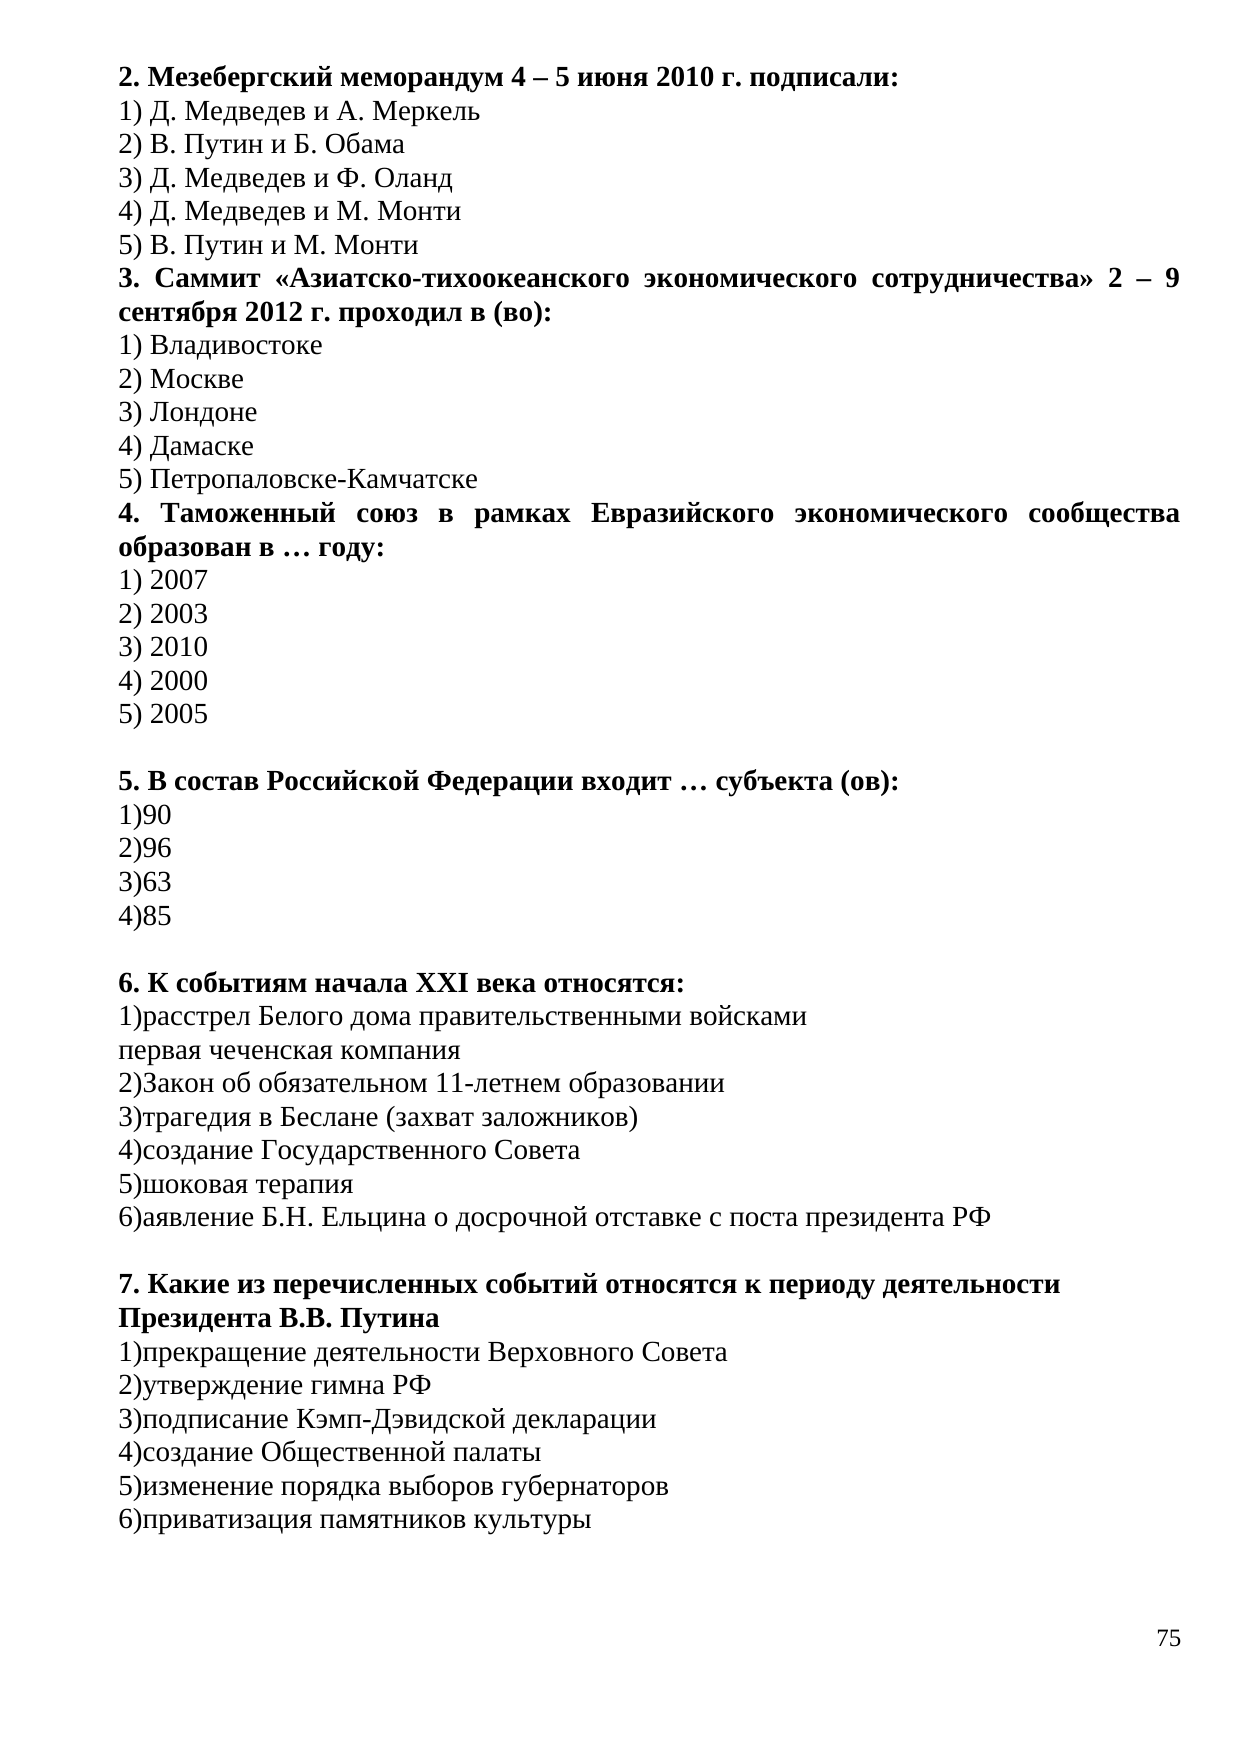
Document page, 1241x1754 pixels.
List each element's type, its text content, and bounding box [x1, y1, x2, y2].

text 2) 2003 [118, 596, 1181, 629]
text 6)аявление Б.Н. Ельцина о досрочной отставке с поста президента РФ [118, 1199, 1181, 1233]
text 1)расстрел Белого дома правительственными войсками [118, 998, 1181, 1032]
text 3)63 [118, 864, 1181, 898]
text 1)прекращение деятельности Верховного Совета 2)утверждение гимна РФ 3)подписание Кэмп-Дэвидской декларации 4)создание Общественной палаты 5)изменение порядка выборов губернаторов 6)приватизация памятников культуры [118, 1334, 1181, 1535]
text 4) Д. Медведев и М. Монти [118, 193, 1181, 227]
text 4)создание Государственного Совета [118, 1132, 1181, 1166]
text 3) Лондоне [118, 394, 1181, 428]
text 4) 2000 [118, 663, 1181, 696]
text 3) Д. Медведев и Ф. Оланд [118, 160, 1181, 193]
text 4. Таможенный союз в рамках Евразийского экономического сообщества образован в … году: [118, 495, 1181, 562]
text 3)трагедия в Беслане (захват заложников) [118, 1099, 1181, 1132]
text 2)96 [118, 831, 1181, 864]
text 4) Дамаске [118, 428, 1181, 462]
text 5) 2005 [118, 696, 1181, 730]
text 7. Какие из перечисленных событий относятся к периоду деятельности Президента В.В. Путина [118, 1267, 1181, 1334]
text 2) В. Путин и Б. Обама [118, 126, 1181, 160]
text 5) Петропаловске-Камчатске [118, 462, 1181, 495]
text 6. К событиям начала XXI века относятся: [118, 965, 1181, 998]
text 1) 2007 [118, 562, 1181, 596]
text 2)Закон об обязательном 11-летнем образовании [118, 1065, 1181, 1099]
text 1) Д. Медведев и А. Меркель [118, 93, 1181, 126]
text 1) Владивостоке [118, 327, 1181, 361]
text 2. Мезебергский меморандум 4 – 5 июня 2010 г. подписали: [118, 59, 1181, 93]
text первая чеченская компания [118, 1032, 1181, 1065]
text 5. В состав Российской Федерации входит … субъекта (ов): [118, 763, 1181, 797]
text 4)85 [118, 898, 1181, 931]
text 3. Саммит «Азиатско-тихоокеанского экономического сотрудничества» 2 – 9 сентября 2012 г. проходил в (во): [118, 260, 1181, 327]
text 2) Москве [118, 361, 1181, 394]
text 3) 2010 [118, 629, 1181, 663]
text 5)шоковая терапия [118, 1166, 1181, 1199]
text 5) В. Путин и М. Монти [118, 227, 1181, 260]
text 1)90 [118, 797, 1181, 831]
